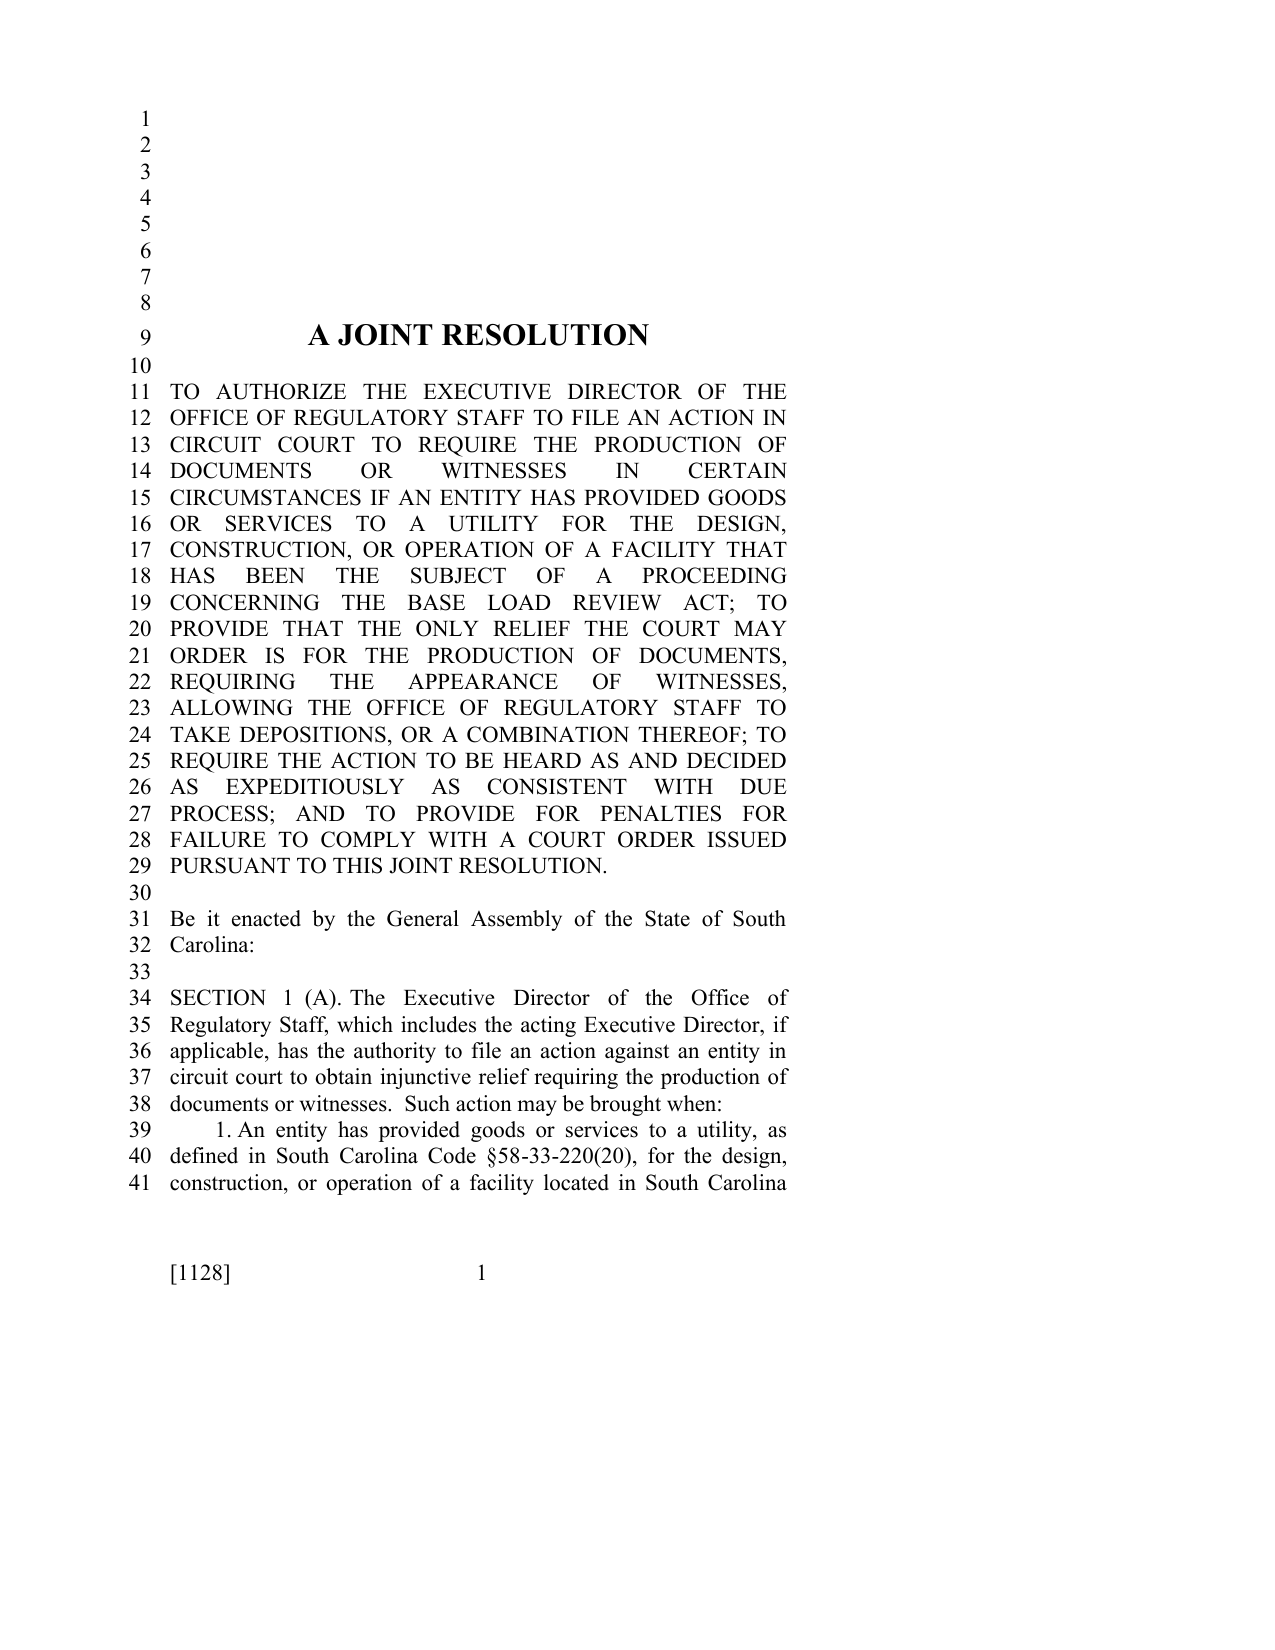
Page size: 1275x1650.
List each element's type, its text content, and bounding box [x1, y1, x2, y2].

text TO AUTHORIZE THE EXECUTIVE DIRECTOR OF THE OFFICE OF REGULATORY STAFF TO FILE AN ACTION IN CIRCUIT COURT TO REQUIRE THE PRODUCTION OF DOCUMENTS OR WITNESSES IN CERTAIN CIRCUMSTANCES IF AN ENTITY HAS PROVIDED GOODS OR SERVICES TO A UTILITY FOR THE DESIGN, CONSTRUCTION, OR OPERATION OF A FACILITY THAT HAS BEEN THE SUBJECT OF A PROCEEDING CONCERNING THE BASE LOAD REVIEW ACT; TO PROVIDE THAT THE ONLY RELIEF THE COURT MAY ORDER IS FOR THE PRODUCTION OF DOCUMENTS, REQUIRING THE APPEARANCE OF WITNESSES, ALLOWING THE OFFICE OF REGULATORY STAFF TO TAKE DEPOSITIONS, OR A COMBINATION THEREOF; TO REQUIRE THE ACTION TO BE HEARD AS AND DECIDED AS EXPEDITIOUSLY AS CONSISTENT WITH DUE PROCESS; AND TO PROVIDE FOR PENALTIES FOR FAILURE TO COMPLY WITH A COURT ORDER ISSUED PURSUANT TO THIS JOINT RESOLUTION. [169, 378, 787, 879]
text SECTION 1 (A). The Executive Director of the Office of Regulatory Staff, which includes the acting Executive Director, if applicable, has the authority to file an action against an entity in circuit court to obtain injunctive relief requiring the production of documents or witnesses. Such action may be brought when: [169, 984, 787, 1116]
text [169, 1116, 787, 1195]
text A JOINT RESOLUTION [169, 316, 787, 352]
text Be it enacted by the General Assembly of the State of South Carolina: [169, 905, 787, 958]
